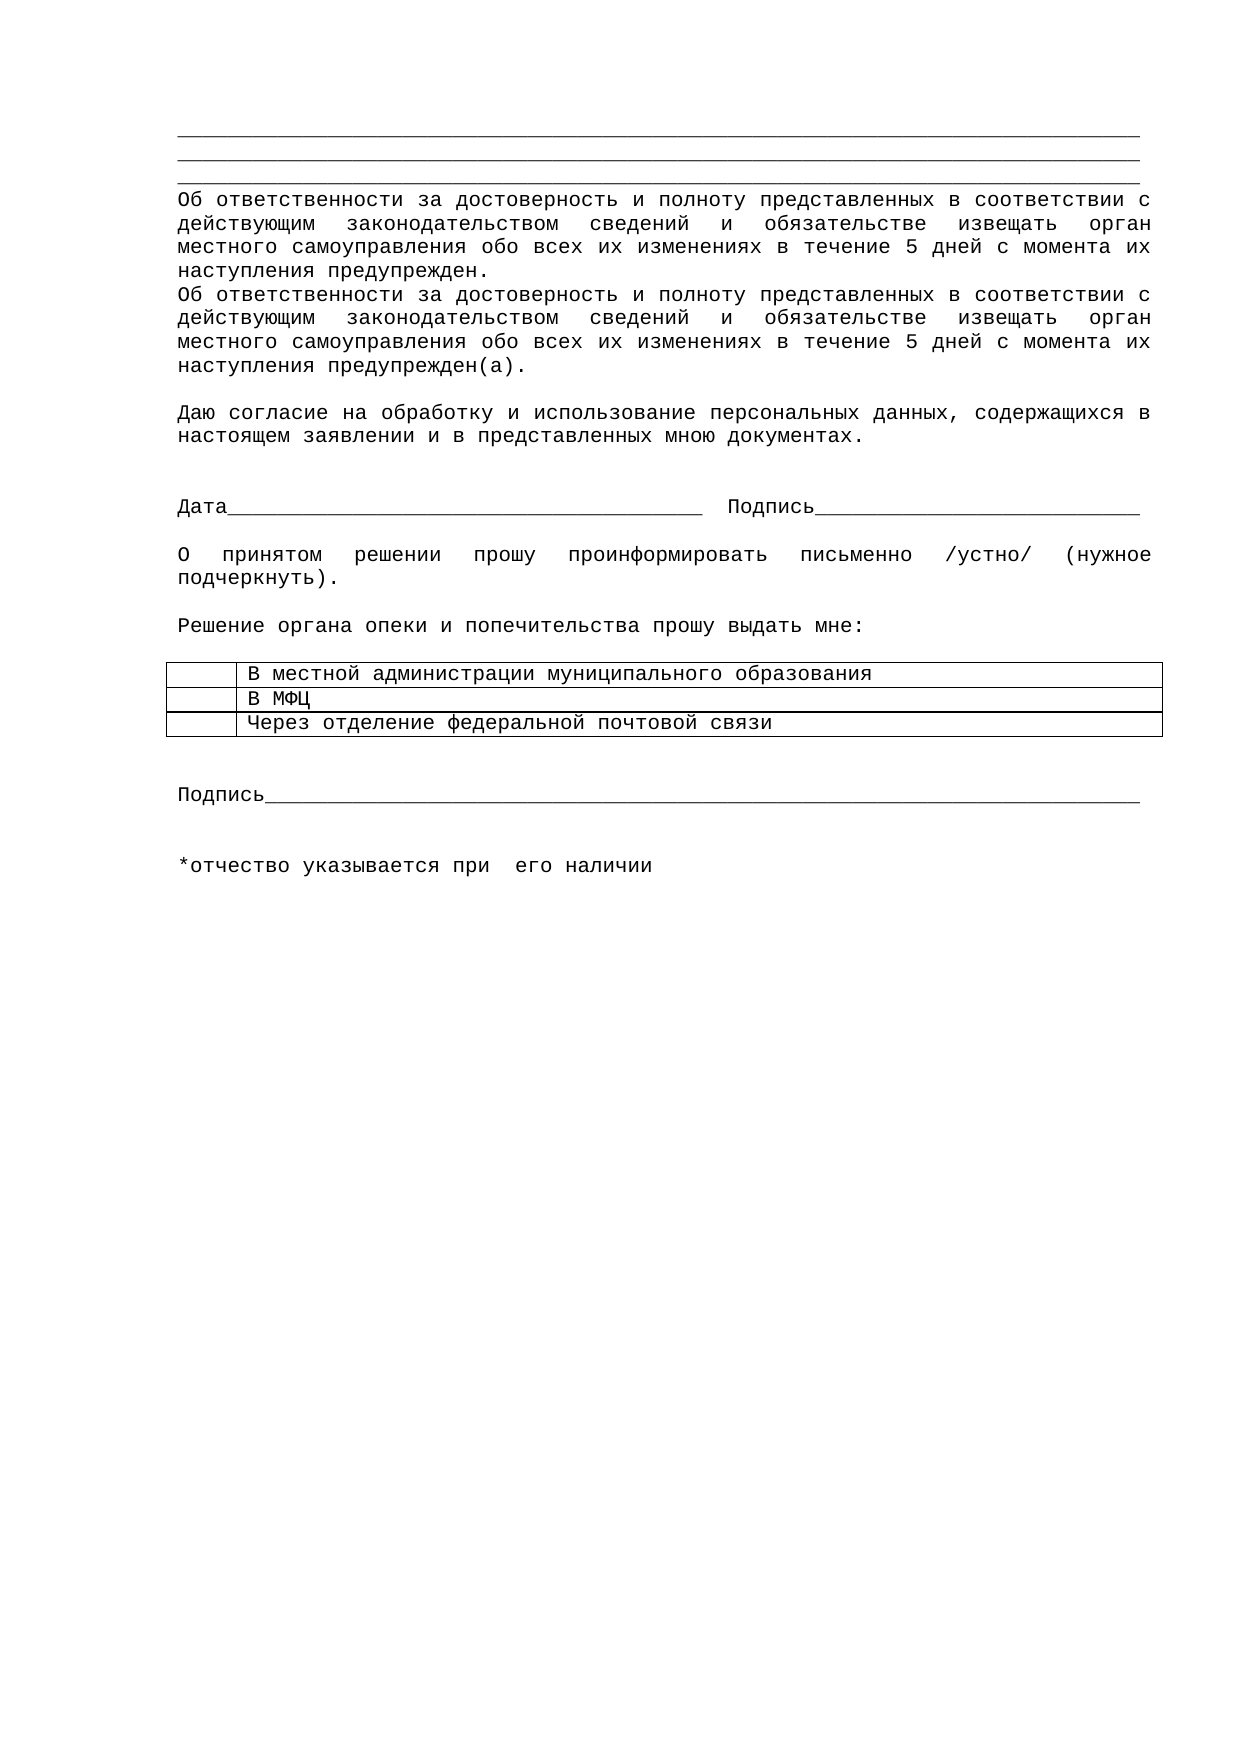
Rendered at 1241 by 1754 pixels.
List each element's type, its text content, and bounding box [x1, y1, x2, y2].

text Подпись______________________________________________________________________ [177, 784, 1152, 808]
text Об ответственности за достоверность и полноту представленных в соответствии с действующим законодательством сведений и обязательстве извещать орган местного самоуправления обо всех их изменениях в течение 5 дней с момента их наступления предупрежден. [177, 189, 1152, 284]
text Об ответственности за достоверность и полноту представленных в соответствии с действующим законодательством сведений и обязательстве извещать орган местного самоуправления обо всех их изменениях в течение 5 дней с момента их наступления предупрежден(а). [177, 284, 1152, 378]
text *отчество указывается при его наличии [177, 855, 1152, 879]
text Решение органа опеки и попечительства прошу выдать мне: [177, 615, 1152, 638]
table_cell [167, 688, 236, 711]
text Дата______________________________________ Подпись__________________________ [177, 496, 1152, 520]
table_cell [167, 713, 236, 736]
table_cell В МФЦ [237, 688, 1162, 711]
text Даю согласие на обработку и использование персональных данных, содержащихся в настоящем заявлении и в представленных мною документах. [177, 402, 1152, 449]
table_header В местной администрации муниципального образования [237, 663, 1162, 687]
text О принятом решении прошу проинформировать письменно /устно/ (нужное подчеркнуть). [177, 544, 1152, 591]
table_cell Через отделение федеральной почтовой связи [237, 713, 1162, 736]
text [177, 118, 1152, 189]
table_header [167, 663, 236, 687]
